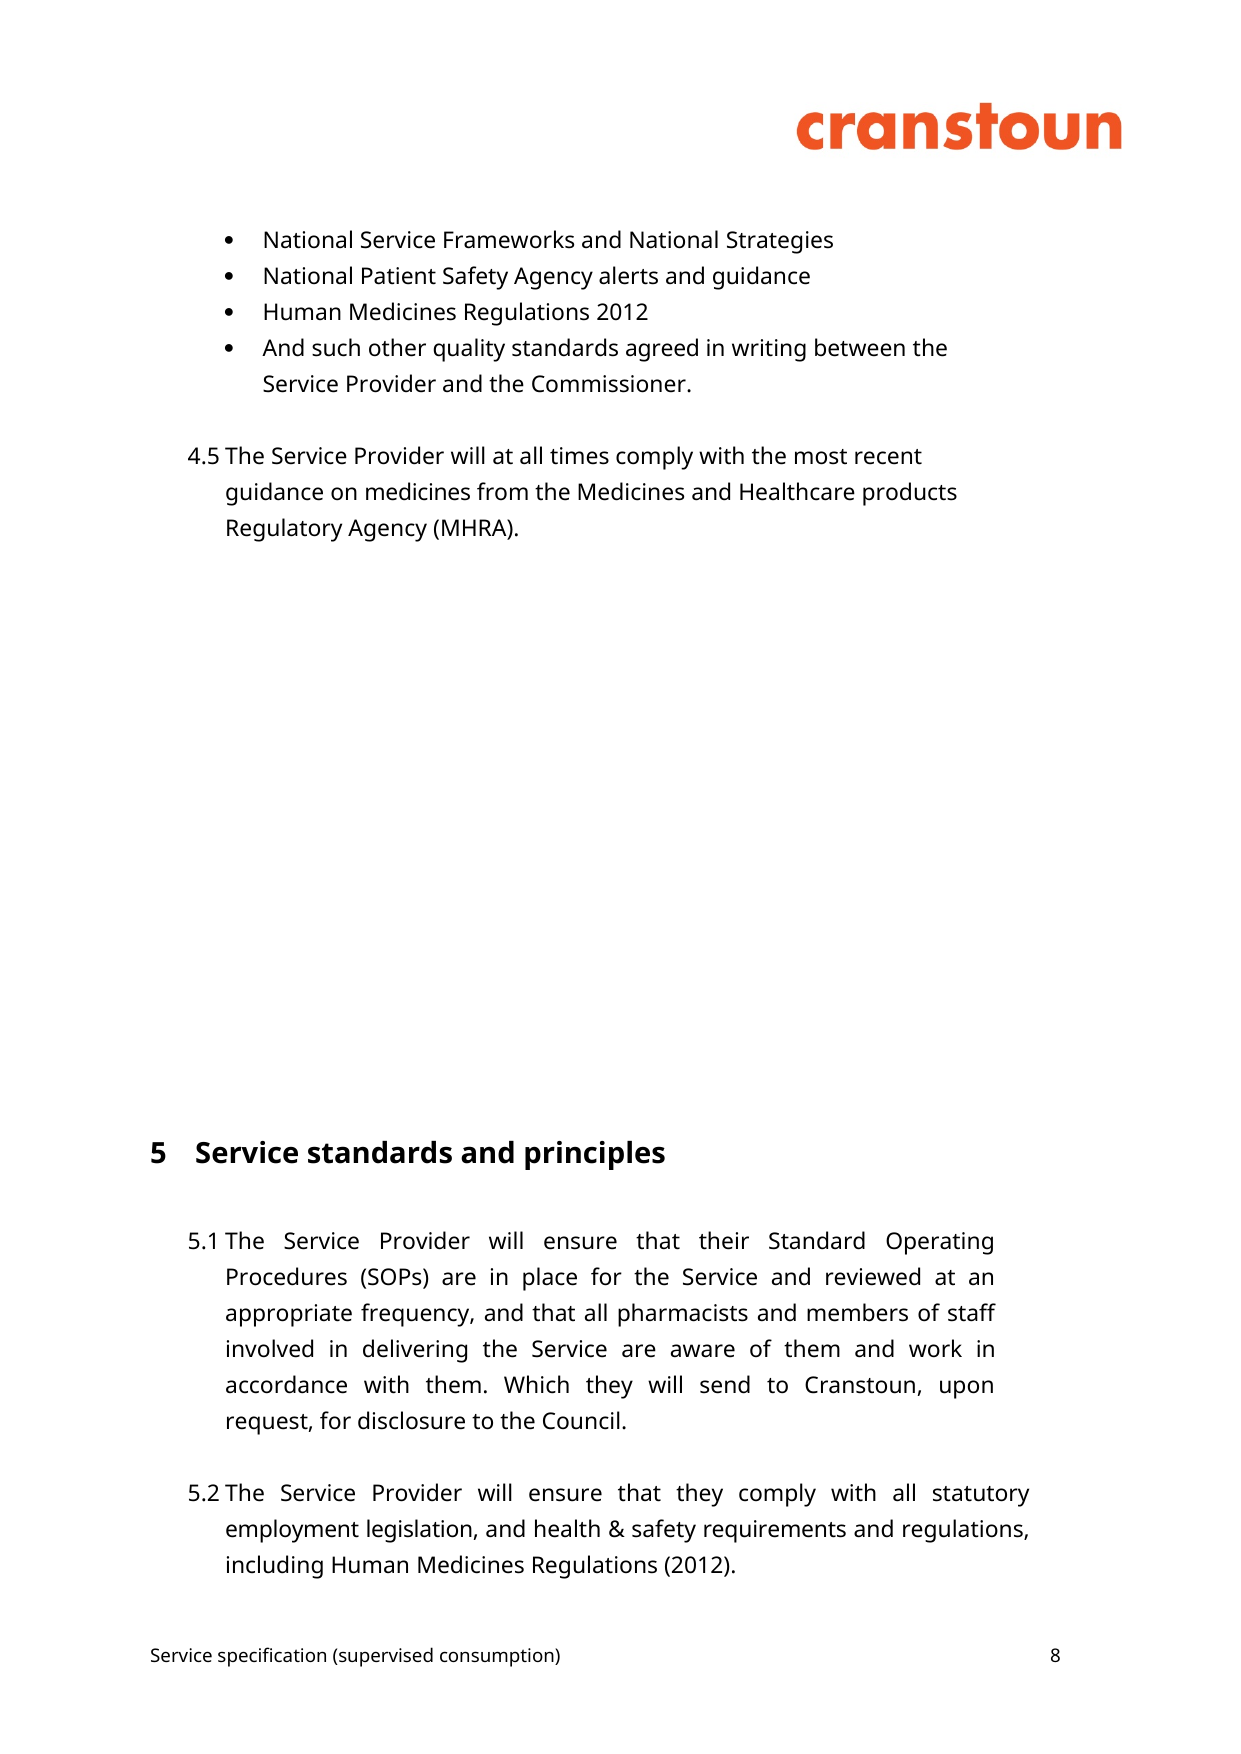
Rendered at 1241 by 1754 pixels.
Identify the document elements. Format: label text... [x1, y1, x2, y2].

text Service standards and principles [150, 1133, 1090, 1172]
list The Service Provider will ensure that their Standard Operating Procedures (SOPs) are in place for the Service and reviewed at an appropriate frequency, and that all pharmacists and members of staff involved in delivering the Service are aware of them and work in accordance with them. Which they will send to Cranstoun, upon request, for disclosure to the Council. [187, 1225, 996, 1436]
picture [783, 70, 1125, 159]
list National Patient Safety Agency alerts and guidance [225, 260, 1090, 292]
list The Service Provider will ensure that they comply with all statutory employment legislation, and health & safety requirements and regulations, including Human Medicines Regulations (2012). [187, 1477, 1030, 1580]
list Human Medicines Regulations 2012 [225, 296, 1090, 327]
list The Service Provider will at all times comply with the most recent guidance on medicines from the Medicines and Healthcare products Regulatory Agency (MHRA). [187, 440, 1007, 543]
list And such other quality standards agreed in writing between the Service Provider and the Commissioner. [225, 332, 1000, 399]
list National Service Frameworks and National Strategies [225, 224, 1090, 256]
